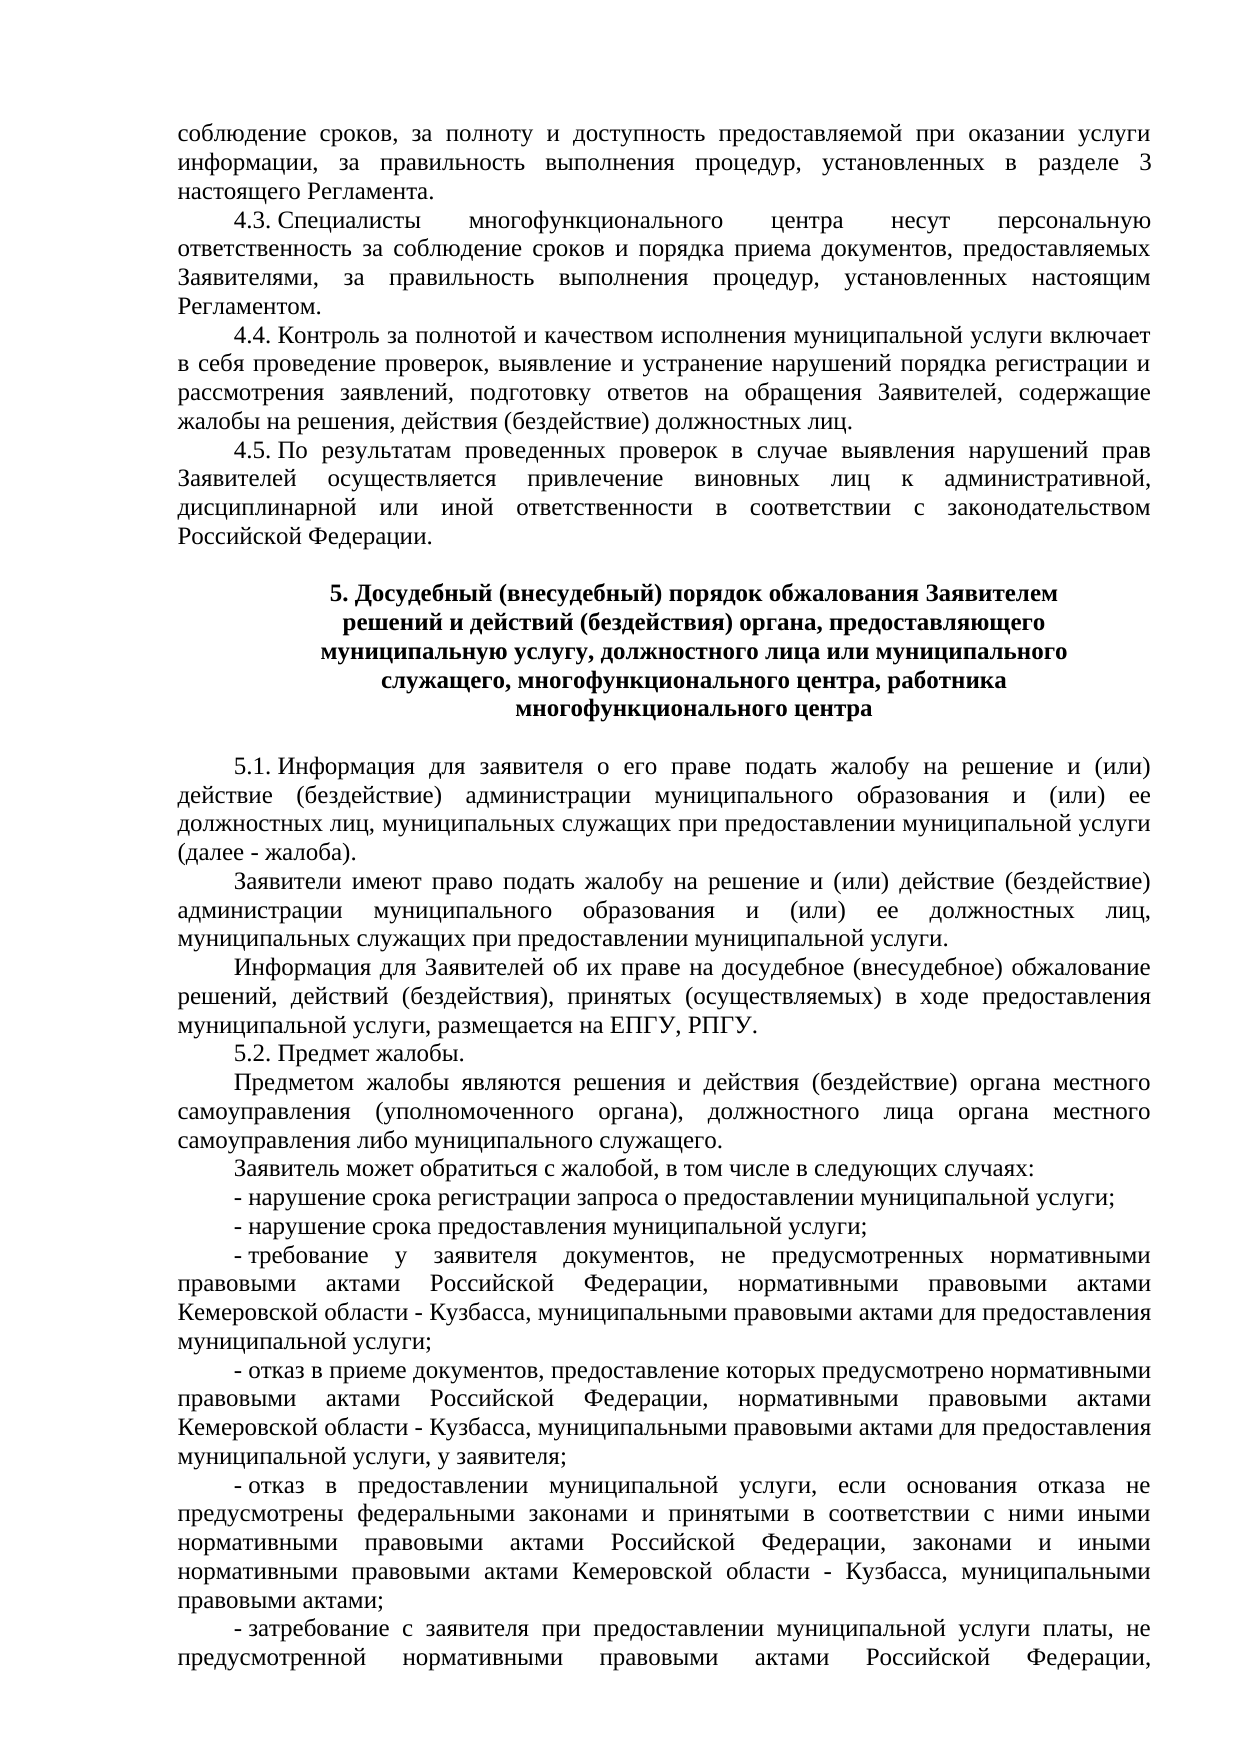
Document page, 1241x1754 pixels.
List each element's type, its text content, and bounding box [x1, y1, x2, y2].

text - отказ в приеме документов, предоставление которых предусмотрено нормативными правовыми актами Российской Федерации, нормативными правовыми актами Кемеровской области - Кузбасса, муниципальными правовыми актами для предоставления муниципальной услуги, у заявителя; [177, 1355, 1152, 1470]
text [177, 1613, 1152, 1671]
text 4.3. Специалисты многофункционального центра несут персональную ответственность за соблюдение сроков и порядка приема документов, предоставляемых Заявителями, за правильность выполнения процедур, установленных настоящим Регламентом. [177, 205, 1152, 320]
text 4.5. По результатам проведенных проверок в случае выявления нарушений прав Заявителей осуществляется привлечение виновных лиц к административной, дисциплинарной или иной ответственности в соответствии с законодательством Российской Федерации. [177, 435, 1152, 550]
text Предметом жалобы являются решения и действия (бездействие) органа местного самоуправления (уполномоченного органа), должностного лица органа местного самоуправления либо муниципального служащего. [177, 1067, 1152, 1153]
text муниципальную услугу, должностного лица или муниципального [177, 636, 1152, 665]
text служащего, многофункционального центра, работника [177, 665, 1152, 693]
text - требование у заявителя документов, не предусмотренных нормативными правовыми актами Российской Федерации, нормативными правовыми актами Кемеровской области - Кузбасса, муниципальными правовыми актами для предоставления муниципальной услуги; [177, 1240, 1152, 1355]
text Заявитель может обратиться с жалобой, в том числе в следующих случаях: [177, 1153, 1152, 1182]
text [177, 118, 1152, 205]
text решений и действий (бездействия) органа, предоставляющего [177, 607, 1152, 636]
text многофункционального центра [177, 693, 1152, 722]
text 4.4. Контроль за полнотой и качеством исполнения муниципальной услуги включает в себя проведение проверок, выявление и устранение нарушений порядка регистрации и рассмотрения заявлений, подготовку ответов на обращения Заявителей, содержащие жалобы на решения, действия (бездействие) должностных лиц. [177, 320, 1152, 435]
text 5. Досудебный (внесудебный) порядок обжалования Заявителем [177, 578, 1152, 607]
text Заявители имеют право подать жалобу на решение и (или) действие (бездействие) администрации муниципального образования и (или) ее должностных лиц, муниципальных служащих при предоставлении муниципальной услуги. [177, 866, 1152, 952]
text - нарушение срока предоставления муниципальной услуги; [177, 1211, 1152, 1240]
text - отказ в предоставлении муниципальной услуги, если основания отказа не предусмотрены федеральными законами и принятыми в соответствии с ними иными нормативными правовыми актами Российской Федерации, законами и иными нормативными правовыми актами Кемеровской области - Кузбасса, муниципальными правовыми актами; [177, 1470, 1152, 1613]
text - нарушение срока регистрации запроса о предоставлении муниципальной услуги; [177, 1182, 1152, 1211]
text 5.2. Предмет жалобы. [177, 1038, 1152, 1067]
text 5.1. Информация для заявителя о его праве подать жалобу на решение и (или) действие (бездействие) администрации муниципального образования и (или) ее должностных лиц, муниципальных служащих при предоставлении муниципальной услуги (далее - жалоба). [177, 751, 1152, 866]
text Информация для Заявителей об их праве на досудебное (внесудебное) обжалование решений, действий (бездействия), принятых (осуществляемых) в ходе предоставления муниципальной услуги, размещается на ЕПГУ, РПГУ. [177, 952, 1152, 1038]
